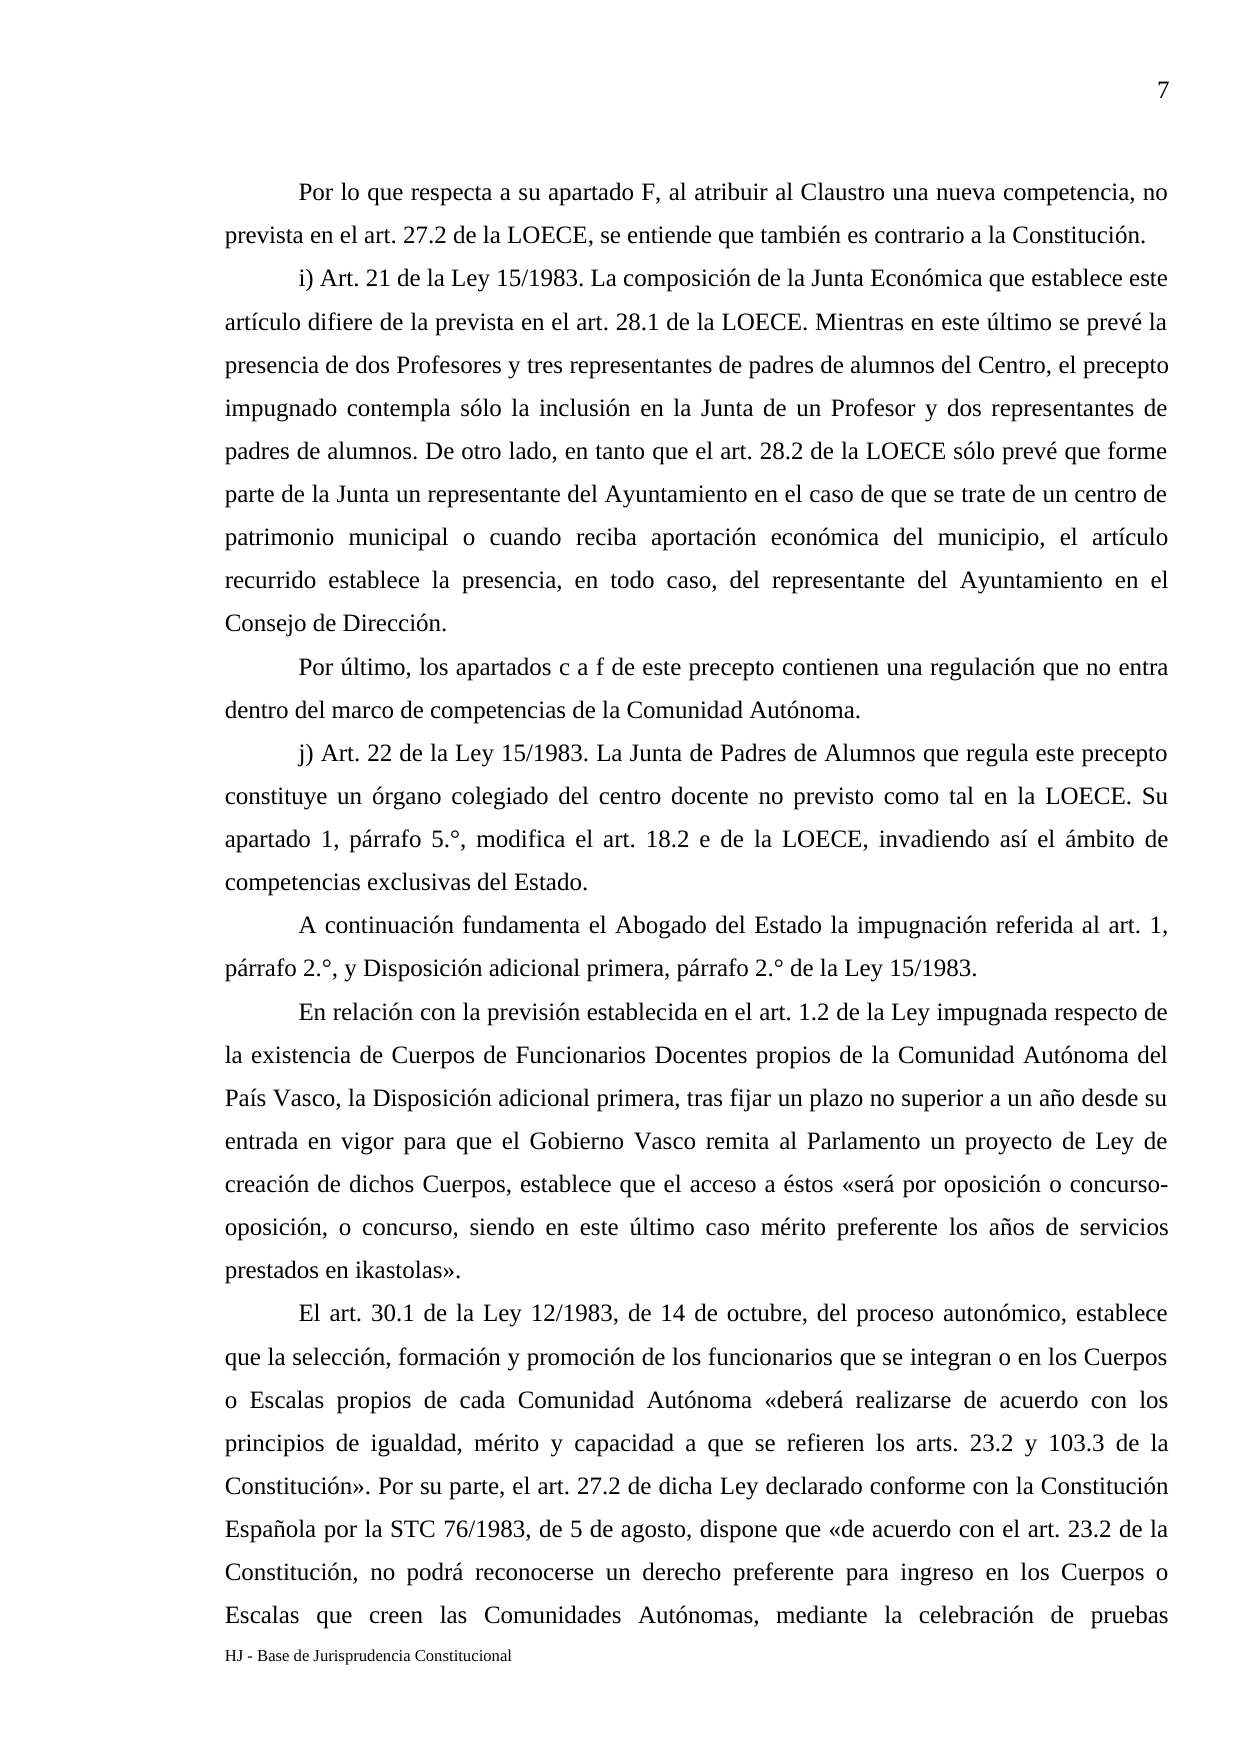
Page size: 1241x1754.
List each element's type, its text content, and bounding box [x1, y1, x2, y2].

text Por lo que respecta a su apartado F, al atribuir al Claustro una nueva competencia, no prevista en el art. 27.2 de la LOECE, se entiende que también es contrario a la Constitución. [224, 177, 1169, 249]
text En relación con la previsión establecida en el art. 1.2 de la Ley impugnada respecto de la existencia de Cuerpos de Funcionarios Docentes propios de la Comunidad Autónoma del País Vasco, la Disposición adicional primera, tras fijar un plazo no superior a un año desde su entrada en vigor para que el Gobierno Vasco remita al Parlamento un proyecto de Ley de creación de dichos Cuerpos, establece que el acceso a éstos «será por oposición o concurso-oposición, o concurso, siendo en este último caso mérito preferente los años de servicios prestados en ikastolas». [224, 997, 1169, 1284]
text Por último, los apartados c a f de este precepto contienen una regulación que no entra dentro del marco de competencias de la Comunidad Autónoma. [224, 652, 1169, 723]
text j) Art. 22 de la Ley 15/1983. La Junta de Padres de Alumnos que regula este precepto constituye un órgano colegiado del centro docente no previsto como tal en la LOECE. Su apartado 1, párrafo 5.°, modifica el art. 18.2 e de la LOECE, invadiendo así el ámbito de competencias exclusivas del Estado. [224, 738, 1169, 896]
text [224, 1298, 1169, 1629]
text A continuación fundamenta el Abogado del Estado la impugnación referida al art. 1, párrafo 2.°, y Disposición adicional primera, párrafo 2.° de la Ley 15/1983. [224, 910, 1169, 982]
text i) Art. 21 de la Ley 15/1983. La composición de la Junta Económica que establece este artículo difiere de la prevista en el art. 28.1 de la LOECE. Mientras en este último se prevé la presencia de dos Profesores y tres representantes de padres de alumnos del Centro, el precepto impugnado contempla sólo la inclusión en la Junta de un Profesor y dos representantes de padres de alumnos. De otro lado, en tanto que el art. 28.2 de la LOECE sólo prevé que forme parte de la Junta un representante del Ayuntamiento en el caso de que se trate de un centro de patrimonio municipal o cuando reciba aportación económica del municipio, el artículo recurrido establece la presencia, en todo caso, del representante del Ayuntamiento en el Consejo de Dirección. [224, 263, 1169, 637]
